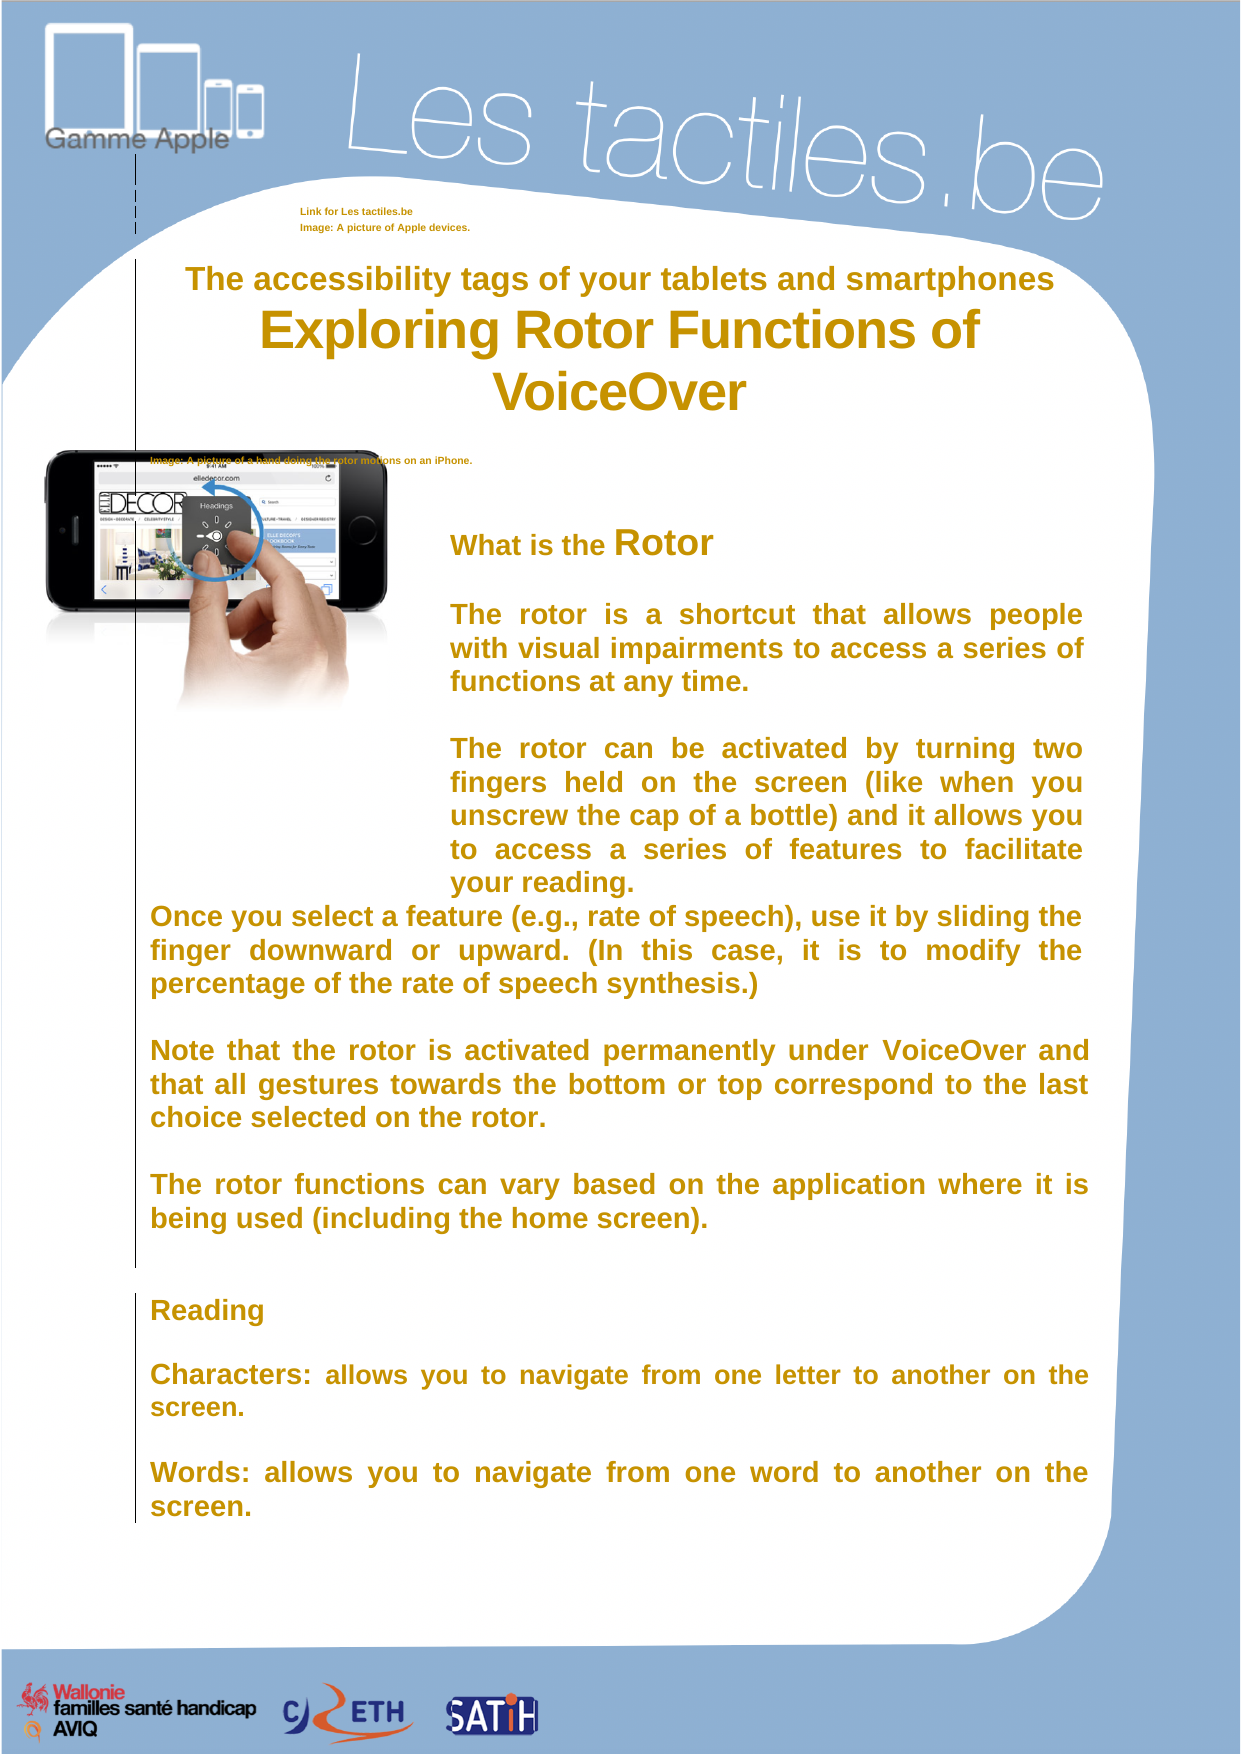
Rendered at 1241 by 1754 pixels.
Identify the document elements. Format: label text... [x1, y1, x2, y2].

text Once you select a feature (e.g., rate of speech), use it by sliding the finger downward or upward. (In this case, it is to modify the percentage of the rate of speech synthesis.) [150, 899, 1084, 1000]
text Note that the rotor is activated permanently under VoiceOver and that all gestures towards the bottom or top correspond to the last choice selected on the rotor. [150, 1033, 1090, 1134]
subtitle Reading [150, 1293, 1090, 1327]
title Exploring Rotor Functions of VoiceOver [150, 297, 1090, 422]
text The rotor is a shortcut that allows people with visual impairments to access a series of functions at any time. [450, 597, 1084, 698]
picture [1, 0, 1241, 1754]
text Characters: allows you to navigate from one letter to another on the screen. [150, 1357, 1090, 1422]
text Words: allows you to navigate from one word to another on the screen. [150, 1455, 1090, 1522]
subtitle What is the Rotor [450, 521, 1084, 564]
text The rotor functions can vary based on the application where it is being used (including the home screen). [150, 1167, 1090, 1234]
subtitle The accessibility tags of your tablets and smartphones [150, 259, 1090, 297]
text The rotor can be activated by turning two fingers held on the screen (like when you unscrew the cap of a bottle) and it allows you to access a series of features to facilitate your reading. [450, 731, 1084, 899]
